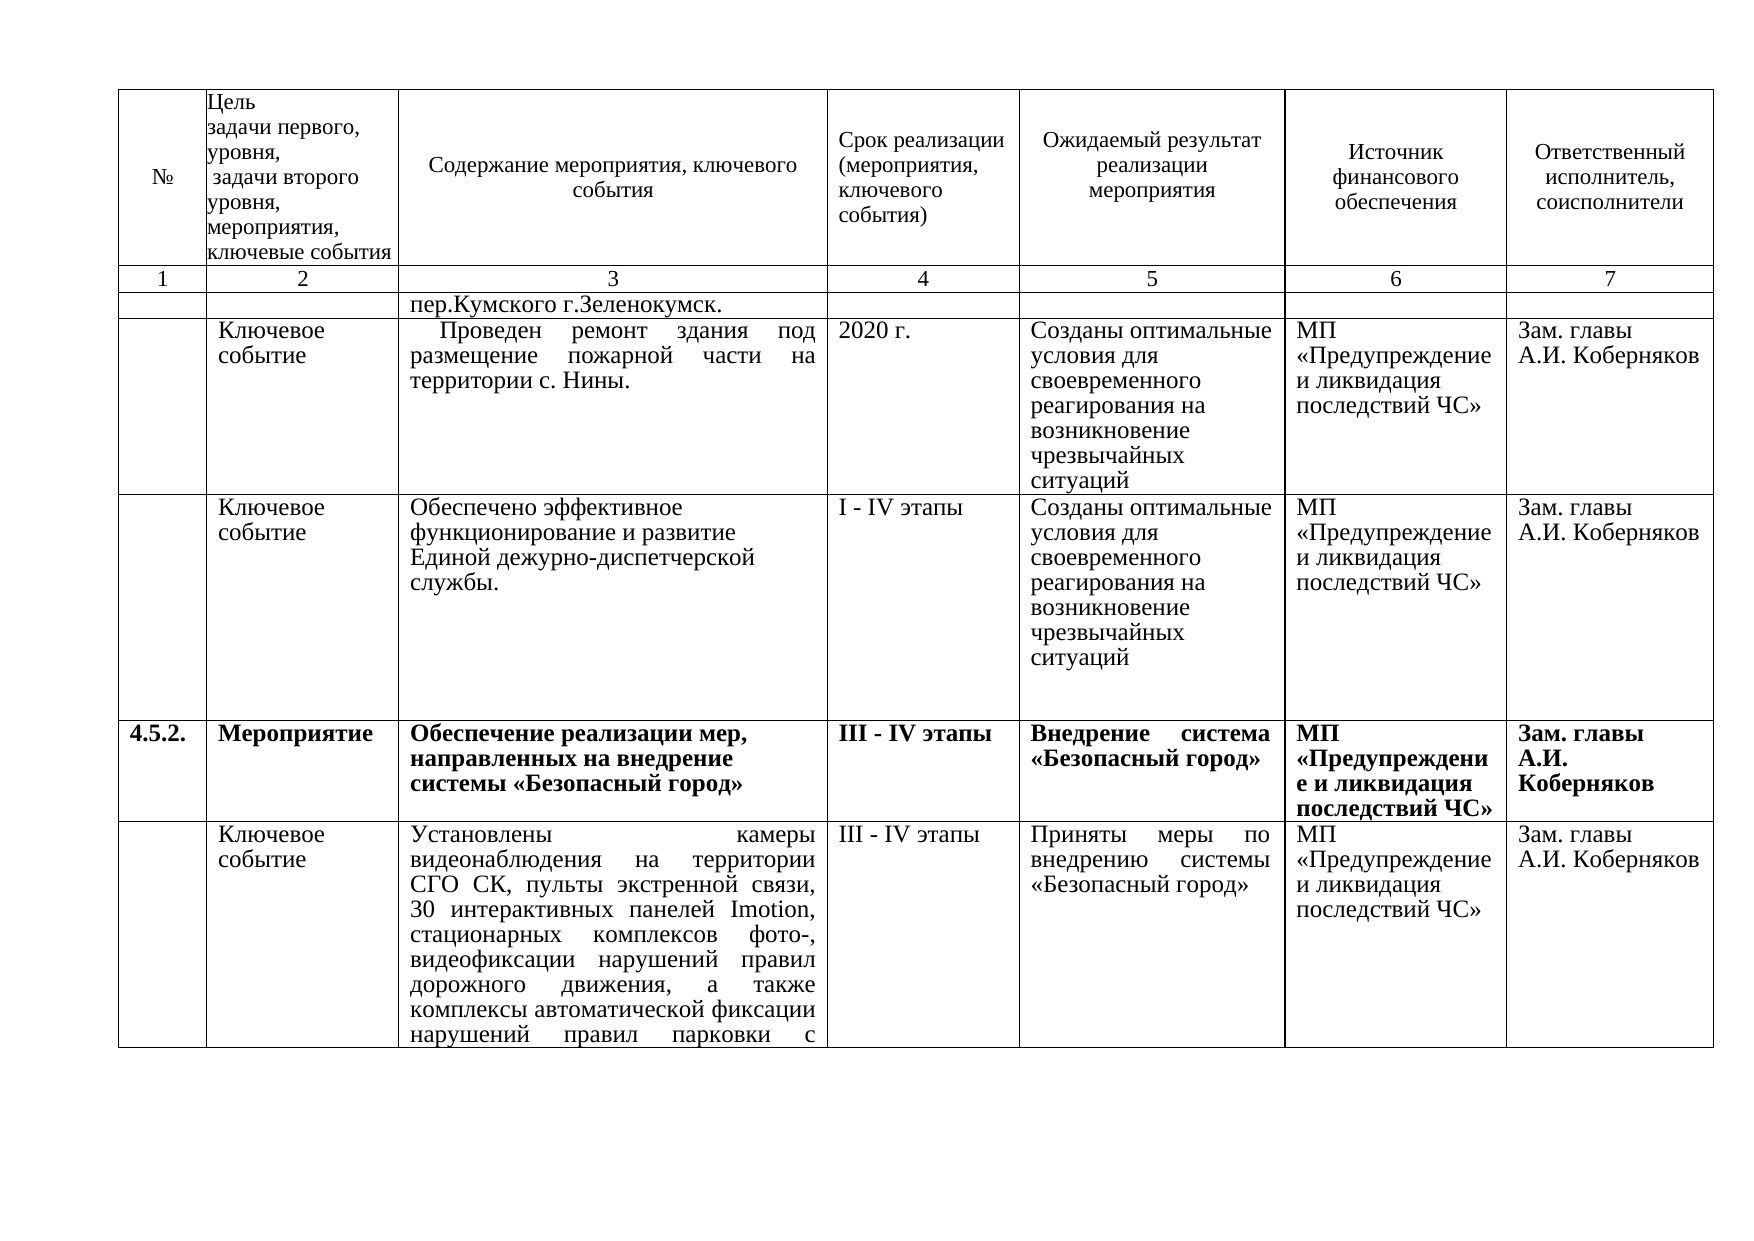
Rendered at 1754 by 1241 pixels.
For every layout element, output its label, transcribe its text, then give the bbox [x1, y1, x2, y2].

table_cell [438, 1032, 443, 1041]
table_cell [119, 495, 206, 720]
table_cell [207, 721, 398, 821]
table_header Источник финансового обеспечения [1286, 90, 1506, 265]
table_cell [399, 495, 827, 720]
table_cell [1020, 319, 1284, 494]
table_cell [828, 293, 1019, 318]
table_header Ожидаемый результат реализации мероприятия [1020, 90, 1284, 265]
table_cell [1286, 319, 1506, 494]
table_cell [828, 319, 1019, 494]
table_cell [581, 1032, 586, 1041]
table_header Цель задачи первого, уровня, задачи второго уровня, мероприятия, ключевые события [207, 90, 398, 265]
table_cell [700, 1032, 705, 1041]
table_header Срок реализации (мероприятия, ключевого события) [828, 90, 1019, 265]
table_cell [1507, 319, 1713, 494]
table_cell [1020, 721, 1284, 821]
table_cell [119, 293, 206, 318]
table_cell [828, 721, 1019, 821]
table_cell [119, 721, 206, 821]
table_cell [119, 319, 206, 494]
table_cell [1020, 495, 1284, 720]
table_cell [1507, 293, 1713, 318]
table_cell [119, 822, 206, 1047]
table_header Содержание мероприятия, ключевого события [399, 90, 827, 265]
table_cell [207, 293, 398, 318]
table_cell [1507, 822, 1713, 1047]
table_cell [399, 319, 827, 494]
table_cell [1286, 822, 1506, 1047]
table_header № [119, 90, 206, 265]
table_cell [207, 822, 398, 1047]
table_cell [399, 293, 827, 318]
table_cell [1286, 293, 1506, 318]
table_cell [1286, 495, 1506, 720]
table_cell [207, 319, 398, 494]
table_cell 4 [828, 266, 1019, 292]
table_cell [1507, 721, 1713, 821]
table_cell 2 [207, 266, 398, 292]
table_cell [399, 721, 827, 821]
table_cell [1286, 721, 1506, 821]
table_cell 3 [399, 266, 827, 292]
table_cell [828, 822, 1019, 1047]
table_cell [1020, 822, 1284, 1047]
table_cell 1 [119, 266, 206, 292]
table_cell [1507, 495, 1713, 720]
table_cell 7 [1507, 266, 1713, 292]
table_cell 6 [1286, 266, 1506, 292]
table_cell 5 [1020, 266, 1284, 292]
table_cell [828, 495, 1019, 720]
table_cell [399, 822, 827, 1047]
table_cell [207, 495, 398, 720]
table_header Ответственный исполнитель, соисполнители [1507, 90, 1713, 265]
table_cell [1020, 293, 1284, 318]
